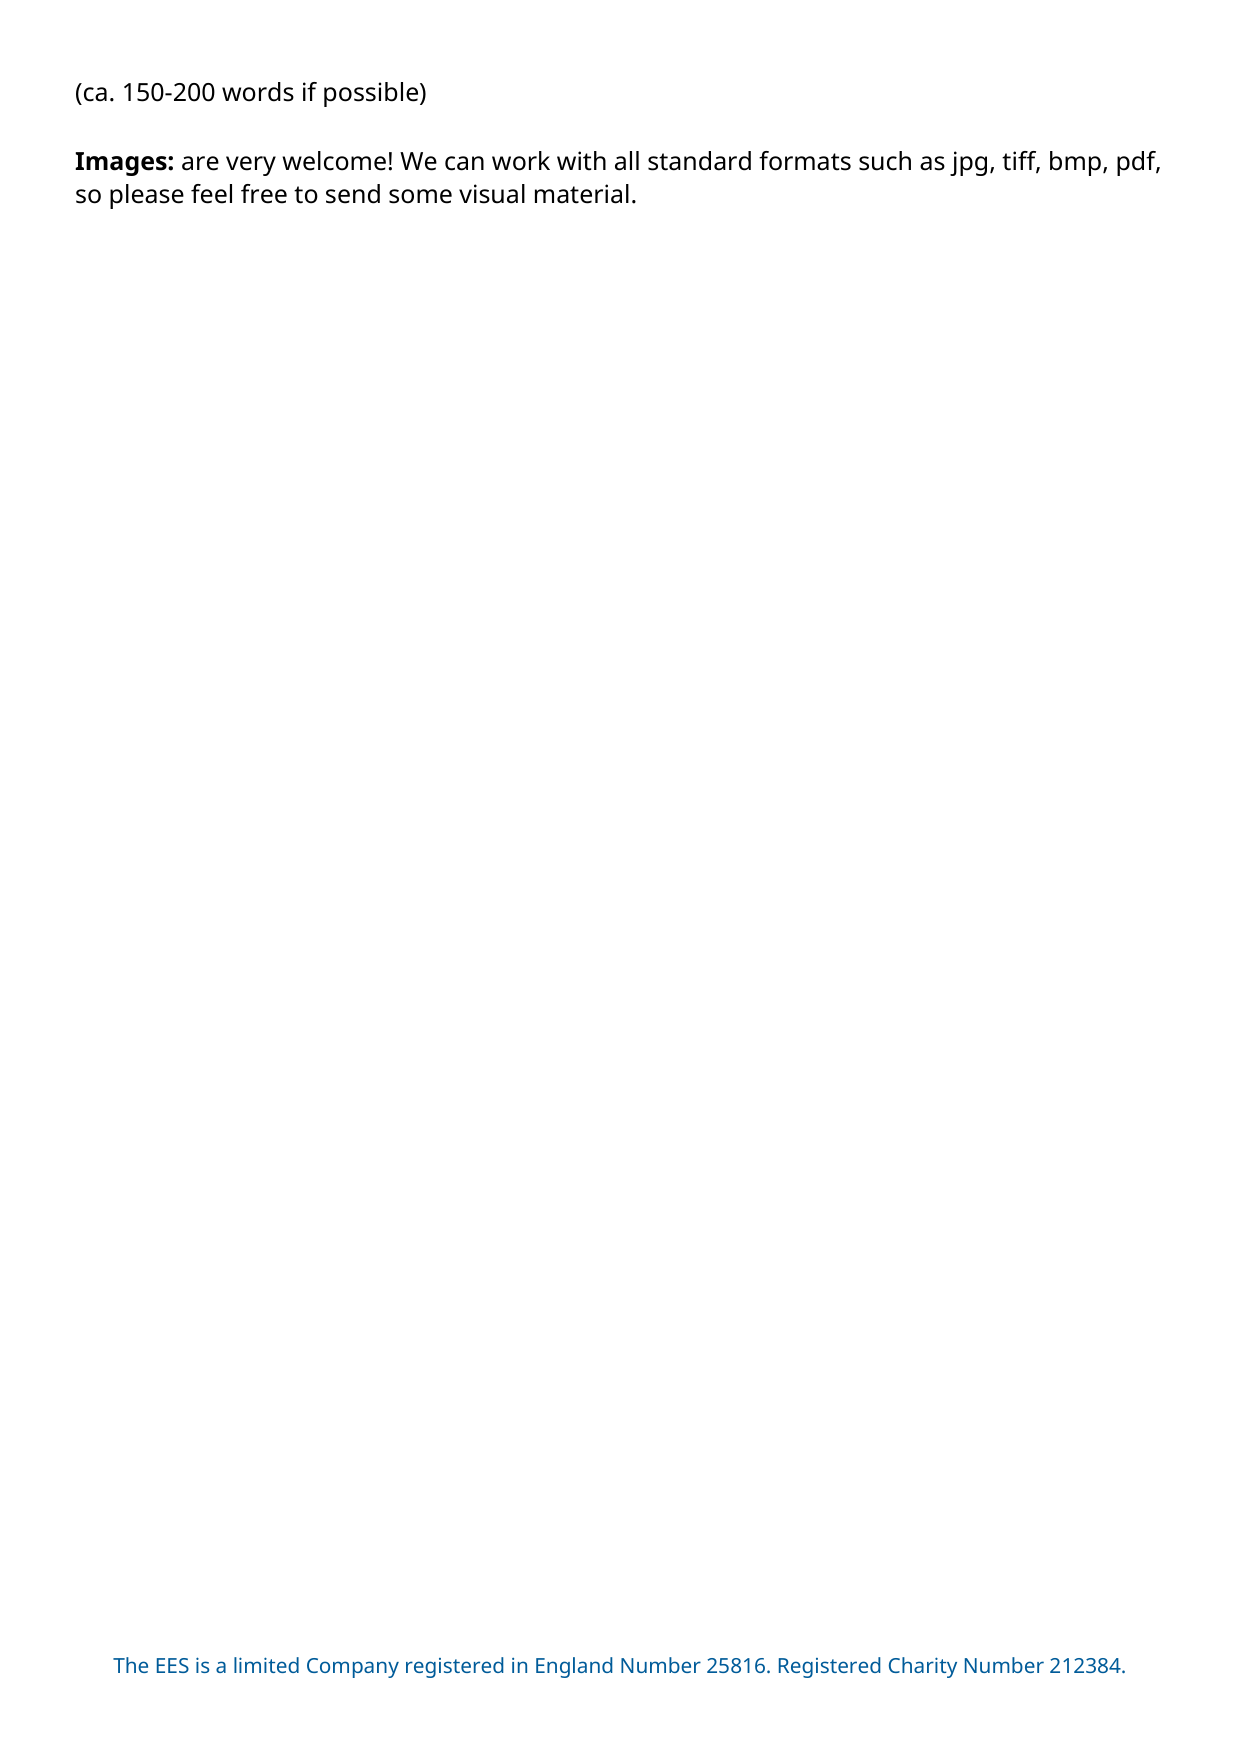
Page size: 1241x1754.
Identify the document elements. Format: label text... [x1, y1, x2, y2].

text Images: are very welcome! We can work with all standard formats such as jpg, tiff, bmp, pdf, so please feel free to send some visual material. [75, 143, 1165, 211]
text (ca. 150-200 words if possible) [75, 75, 1165, 109]
